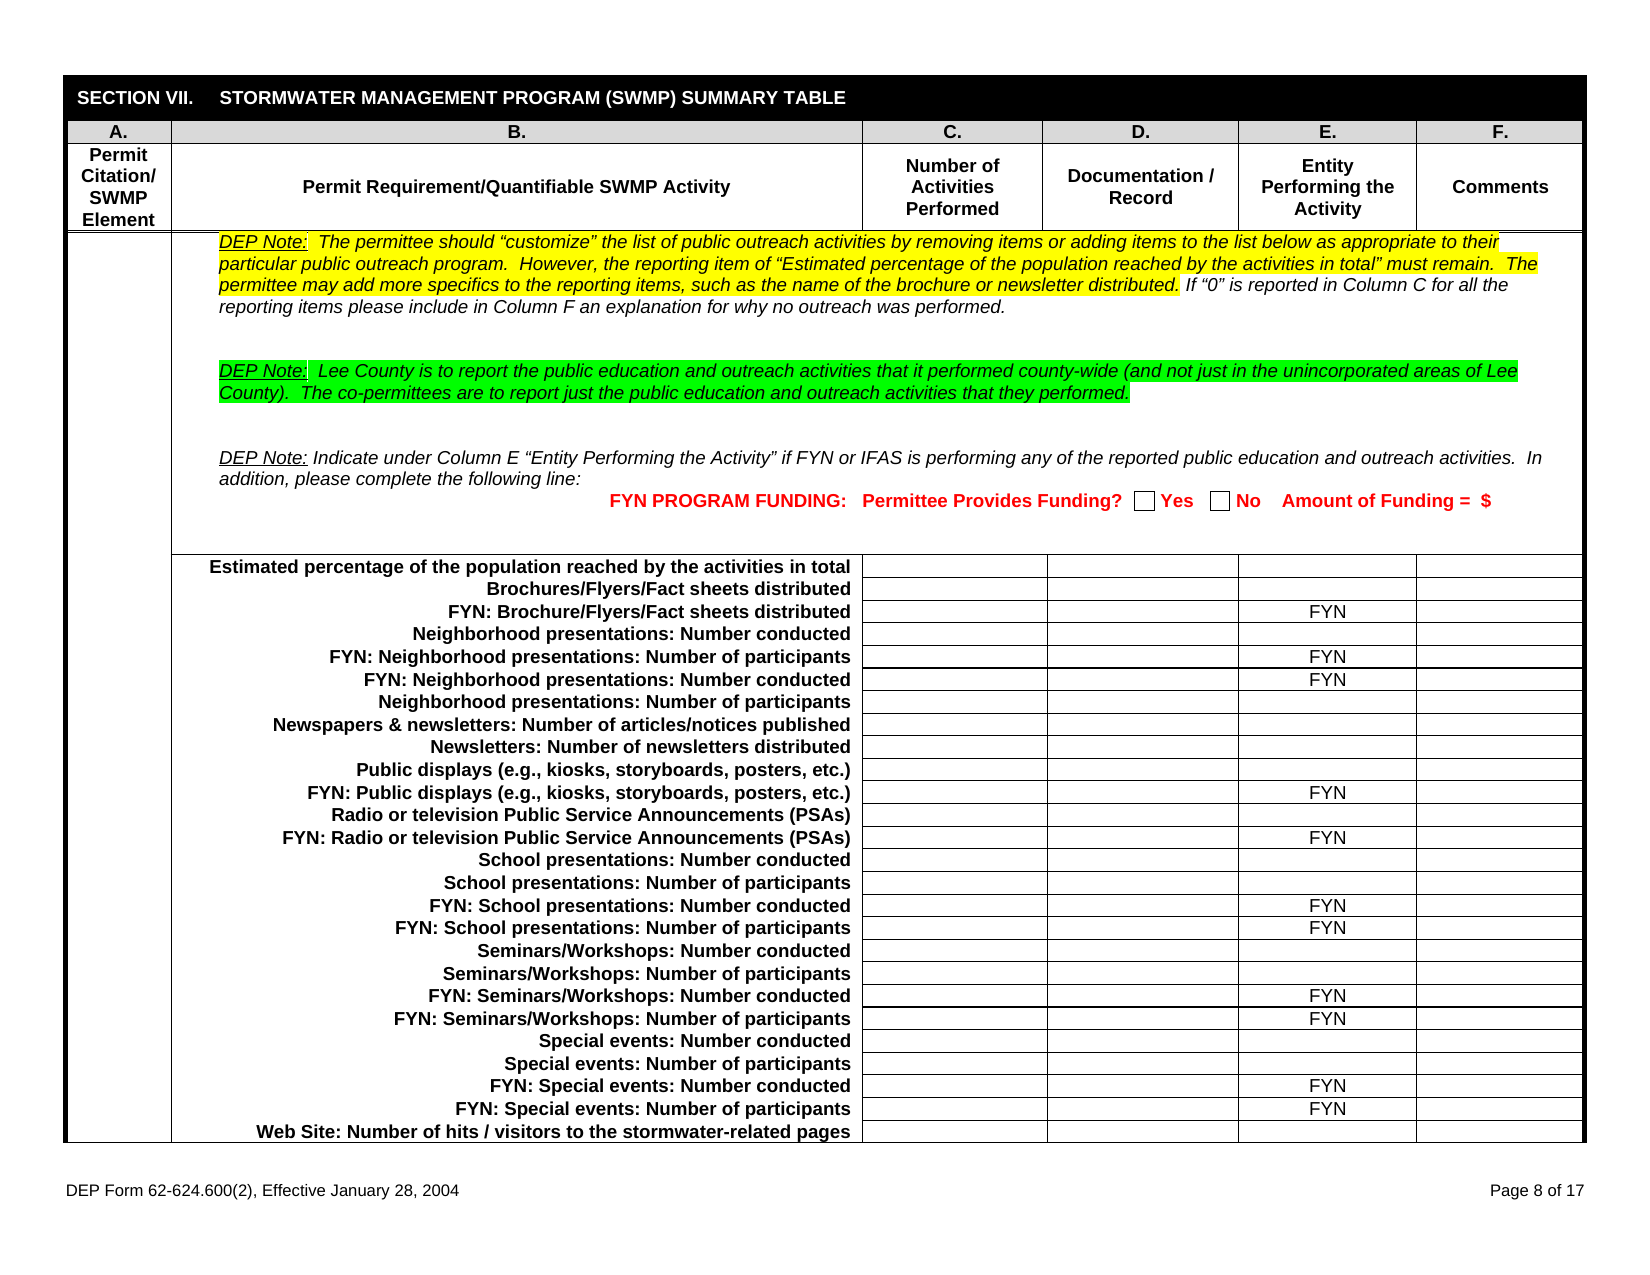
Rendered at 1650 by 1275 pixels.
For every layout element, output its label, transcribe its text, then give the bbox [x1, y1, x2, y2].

table_cell FYN [1239, 827, 1416, 848]
table_cell [1417, 1098, 1582, 1119]
table_cell FYN: School presentations: Number of participants [172, 916, 862, 939]
table_cell [863, 985, 1047, 1006]
table_cell FYN [1239, 895, 1416, 916]
table_cell [1048, 714, 1238, 735]
table_cell [1417, 1053, 1582, 1074]
table_cell [1417, 1121, 1582, 1142]
table_cell Newspapers & newsletters: Number of articles/notices published [172, 713, 862, 735]
table_cell Comments [1417, 144, 1582, 230]
table_cell [863, 623, 1047, 645]
table_cell [863, 804, 1047, 826]
table_cell E. [1239, 121, 1416, 143]
table_cell [1048, 1098, 1238, 1119]
table_cell A. [68, 121, 171, 143]
table_cell [863, 1008, 1047, 1029]
table_cell Permit Requirement/Quantifiable SWMP Activity [172, 144, 862, 230]
table_cell FYN [1239, 985, 1416, 1006]
table_cell [1417, 646, 1582, 667]
table_cell [1417, 985, 1582, 1006]
table_cell [863, 917, 1047, 939]
table_cell [1048, 736, 1238, 758]
table_cell F. [1417, 121, 1582, 143]
table_cell [1417, 736, 1582, 758]
table_cell [863, 1053, 1047, 1074]
table_cell [1239, 691, 1416, 713]
table_cell FYN [1239, 601, 1416, 622]
table_cell [1048, 646, 1238, 667]
table_cell [1417, 962, 1582, 984]
table_cell [1048, 781, 1238, 803]
table_cell [1417, 669, 1582, 690]
table_cell [1417, 1008, 1582, 1029]
table_cell D. [1043, 121, 1238, 143]
table_cell [863, 872, 1047, 893]
table_cell [863, 940, 1047, 961]
table_cell [1417, 578, 1582, 599]
table_cell [1239, 940, 1416, 961]
table_cell Radio or television Public Service Announcements (PSAs) [172, 803, 862, 826]
table_cell [1239, 849, 1416, 871]
table_cell [1239, 1030, 1416, 1052]
table_cell FYN: Special events: Number conducted [172, 1074, 862, 1097]
table_cell FYN: School presentations: Number conducted [172, 894, 862, 916]
table_cell Entity Performing the Activity [1239, 144, 1416, 230]
table_cell [1048, 555, 1238, 577]
table_cell Neighborhood presentations: Number of participants [172, 690, 862, 713]
table_cell [863, 601, 1047, 622]
table_cell [863, 691, 1047, 713]
table_cell [1048, 872, 1238, 893]
table_cell [1239, 714, 1416, 735]
table_cell FYN [1239, 917, 1416, 939]
table_cell FYN: Public displays (e.g., kiosks, storyboards, posters, etc.) [172, 780, 862, 803]
table_cell [1048, 1053, 1238, 1074]
table_cell [1048, 1008, 1238, 1029]
table_cell School presentations: Number of participants [172, 871, 862, 893]
table_cell Web Site: Number of hits / visitors to the stormwater-related pages [172, 1120, 862, 1142]
table_cell [1239, 1053, 1416, 1074]
table_cell Special events: Number of participants [172, 1052, 862, 1074]
table_cell [1417, 714, 1582, 735]
table_cell [1417, 601, 1582, 622]
table_cell FYN: Radio or television Public Service Announcements (PSAs) [172, 826, 862, 848]
table_header SECTION VII. STORMWATER MANAGEMENT PROGRAM (SWMP) SUMMARY TABLE [68, 75, 1582, 120]
table_cell FYN: Neighborhood presentations: Number conducted [172, 667, 862, 690]
table_cell FYN [1239, 669, 1416, 690]
table_cell Seminars/Workshops: Number conducted [172, 939, 862, 961]
table_cell [1239, 872, 1416, 893]
table_cell [1048, 895, 1238, 916]
table_cell [863, 827, 1047, 848]
table_cell FYN [1239, 646, 1416, 667]
table_cell [1417, 623, 1582, 645]
table_cell [1048, 962, 1238, 984]
table_cell [1239, 759, 1416, 780]
table_cell [1417, 827, 1582, 848]
table_cell FYN: Seminars/Workshops: Number conducted [172, 984, 862, 1006]
table_cell [1417, 759, 1582, 780]
table_cell [1239, 804, 1416, 826]
table_cell [1417, 1075, 1582, 1097]
table_cell Number of Activities Performed [863, 144, 1042, 230]
table_cell [863, 555, 1047, 577]
table_cell Permit Citation/SWMP Element [68, 144, 171, 230]
table_cell [1048, 691, 1238, 713]
table_cell [1417, 872, 1582, 893]
table_cell [1048, 623, 1238, 645]
table_cell [863, 646, 1047, 667]
table_cell [1048, 1121, 1238, 1142]
table_cell [1417, 804, 1582, 826]
table_cell [1239, 962, 1416, 984]
table_cell [863, 1075, 1047, 1097]
table_cell FYN [1239, 1008, 1416, 1029]
table_cell [1048, 669, 1238, 690]
table_cell FYN [1239, 781, 1416, 803]
table_cell Neighborhood presentations: Number conducted [172, 622, 862, 645]
table_cell [1239, 1121, 1416, 1142]
table_cell [1417, 1030, 1582, 1052]
table_cell [1417, 691, 1582, 713]
table_cell FYN [1239, 1075, 1416, 1097]
table_cell FYN: Seminars/Workshops: Number of participants [172, 1006, 862, 1029]
table_cell FYN [1239, 1098, 1416, 1119]
table_cell [863, 1121, 1047, 1142]
table_cell [1417, 555, 1582, 577]
table_cell [1239, 736, 1416, 758]
table_cell [863, 895, 1047, 916]
table_cell [863, 759, 1047, 780]
table_cell School presentations: Number conducted [172, 848, 862, 871]
table_cell FYN: Special events: Number of participants [172, 1097, 862, 1119]
table_cell [1417, 895, 1582, 916]
table_cell [1048, 985, 1238, 1006]
table_cell Brochures/Flyers/Fact sheets distributed [172, 577, 862, 599]
table_cell [863, 849, 1047, 871]
table_cell [1048, 827, 1238, 848]
table_cell [1048, 601, 1238, 622]
table_cell [863, 1098, 1047, 1119]
table_cell [863, 714, 1047, 735]
table_cell Seminars/Workshops: Number of participants [172, 961, 862, 984]
table_cell [1048, 1075, 1238, 1097]
table_cell [1048, 849, 1238, 871]
table_cell [1048, 917, 1238, 939]
table_cell Public displays (e.g., kiosks, storyboards, posters, etc.) [172, 758, 862, 780]
table_cell [863, 1030, 1047, 1052]
table_cell [1239, 623, 1416, 645]
table_cell [1048, 940, 1238, 961]
table_cell Estimated percentage of the population reached by the activities in total [172, 555, 862, 577]
table_cell Newsletters: Number of newsletters distributed [172, 735, 862, 758]
table_cell C. [863, 121, 1042, 143]
table_cell B. [172, 121, 862, 143]
table_cell Documentation / Record [1043, 144, 1238, 230]
table_cell [863, 578, 1047, 599]
table_cell [1048, 578, 1238, 599]
table_cell [1048, 1030, 1238, 1052]
table_cell [1417, 849, 1582, 871]
table_cell FYN: Brochure/Flyers/Fact sheets distributed [172, 600, 862, 622]
table_cell [1048, 804, 1238, 826]
table_cell [1239, 555, 1416, 577]
table_cell FYN: Neighborhood presentations: Number of participants [172, 645, 862, 667]
table_cell [863, 962, 1047, 984]
table_cell Special events: Number conducted [172, 1029, 862, 1052]
table_cell [863, 781, 1047, 803]
table_cell [863, 669, 1047, 690]
table_cell [1048, 759, 1238, 780]
table_cell [1417, 781, 1582, 803]
table_cell [863, 736, 1047, 758]
table_cell [1239, 578, 1416, 599]
table_cell [1417, 940, 1582, 961]
table_cell [1417, 917, 1582, 939]
